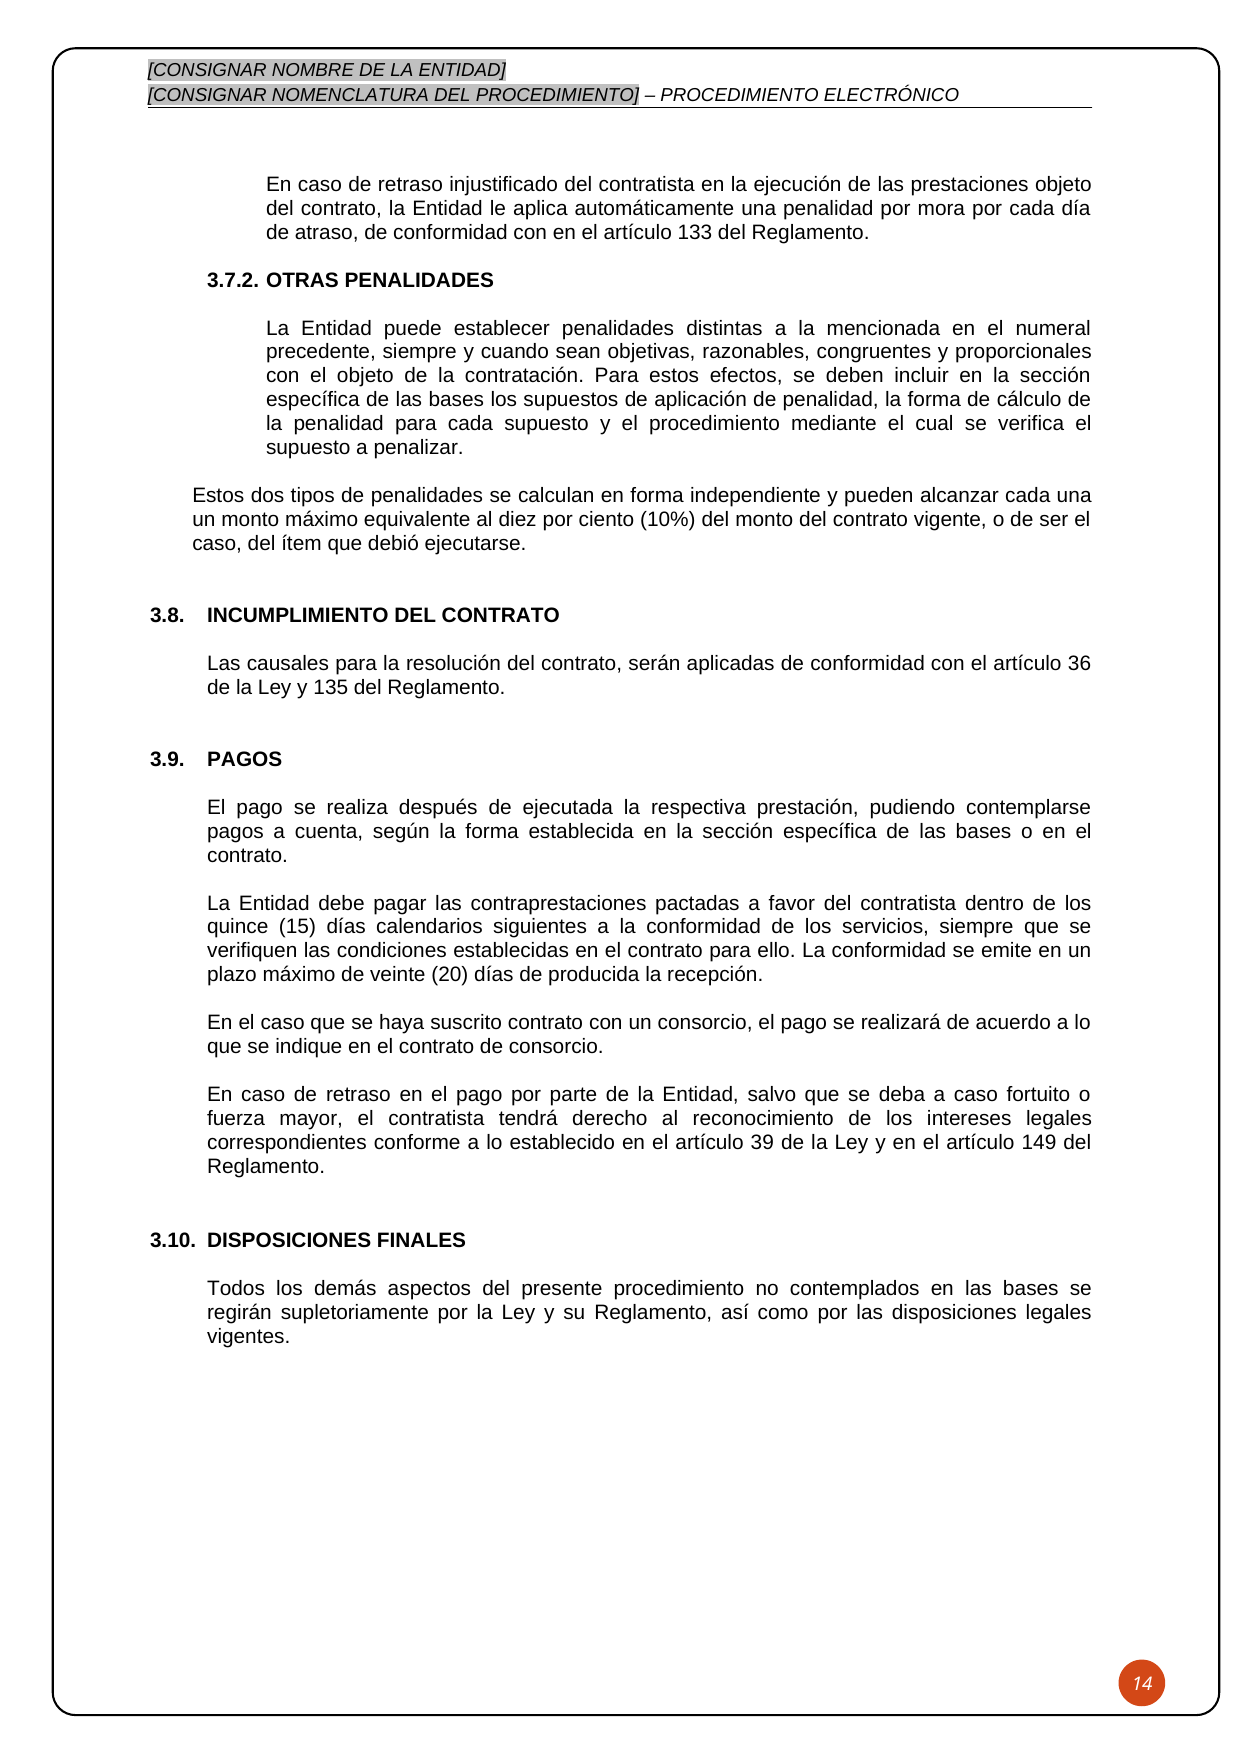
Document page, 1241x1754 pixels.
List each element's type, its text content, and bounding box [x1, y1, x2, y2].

list DISPOSICIONES FINALES [150, 1228, 1092, 1252]
text La Entidad debe pagar las contraprestaciones pactadas a favor del contratista dentro de los quince (15) días calendarios siguientes a la conformidad de los servicios, siempre que se verifiquen las condiciones establecidas en el contrato para ello. La conformidad se emite en un plazo máximo de veinte (20) días de producida la recepción. [207, 890, 1092, 986]
list OTRAS PENALIDADES [207, 267, 1092, 291]
text En el caso que se haya suscrito contrato con un consorcio, el pago se realizará de acuerdo a lo que se indique en el contrato de consorcio. [207, 1010, 1092, 1058]
list El pago se realiza después de ejecutada la respectiva prestación, pudiendo contemplarse pagos a cuenta, según la forma establecida en la sección específica de las bases o en el contrato. [207, 794, 1092, 866]
list En caso de retraso injustificado del contratista en la ejecución de las prestaciones objeto del contrato, la Entidad le aplica automáticamente una penalidad por mora por cada día de atraso, de conformidad con en el artículo 133 del Reglamento. [266, 172, 1092, 243]
text Las causales para la resolución del contrato, serán aplicadas de conformidad con el artículo 36 de la Ley y 135 del Reglamento. [207, 651, 1092, 699]
list Todos los demás aspectos del presente procedimiento no contemplados en las bases se regirán supletoriamente por la Ley y su Reglamento, así como por las disposiciones legales vigentes. [207, 1276, 1092, 1348]
list La Entidad puede establecer penalidades distintas a la mencionada en el numeral precedente, siempre y cuando sean objetivas, razonables, congruentes y proporcionales con el objeto de la contratación. Para estos efectos, se deben incluir en la sección específica de las bases los supuestos de aplicación de penalidad, la forma de cálculo de la penalidad para cada supuesto y el procedimiento mediante el cual se verifica el supuesto a penalizar. [266, 315, 1092, 459]
text Estos dos tipos de penalidades se calculan en forma independiente y pueden alcanzar cada una un monto máximo equivalente al diez por ciento (10%) del monto del contrato vigente, o de ser el caso, del ítem que debió ejecutarse. [192, 483, 1092, 555]
list INCUMPLIMIENTO DEL CONTRATO [150, 603, 1092, 627]
list PAGOS [150, 747, 1092, 771]
text En caso de retraso en el pago por parte de la Entidad, salvo que se deba a caso fortuito o fuerza mayor, el contratista tendrá derecho al reconocimiento de los intereses legales correspondientes conforme a lo establecido en el artículo 39 de la Ley y en el artículo 149 del Reglamento. [207, 1082, 1092, 1178]
